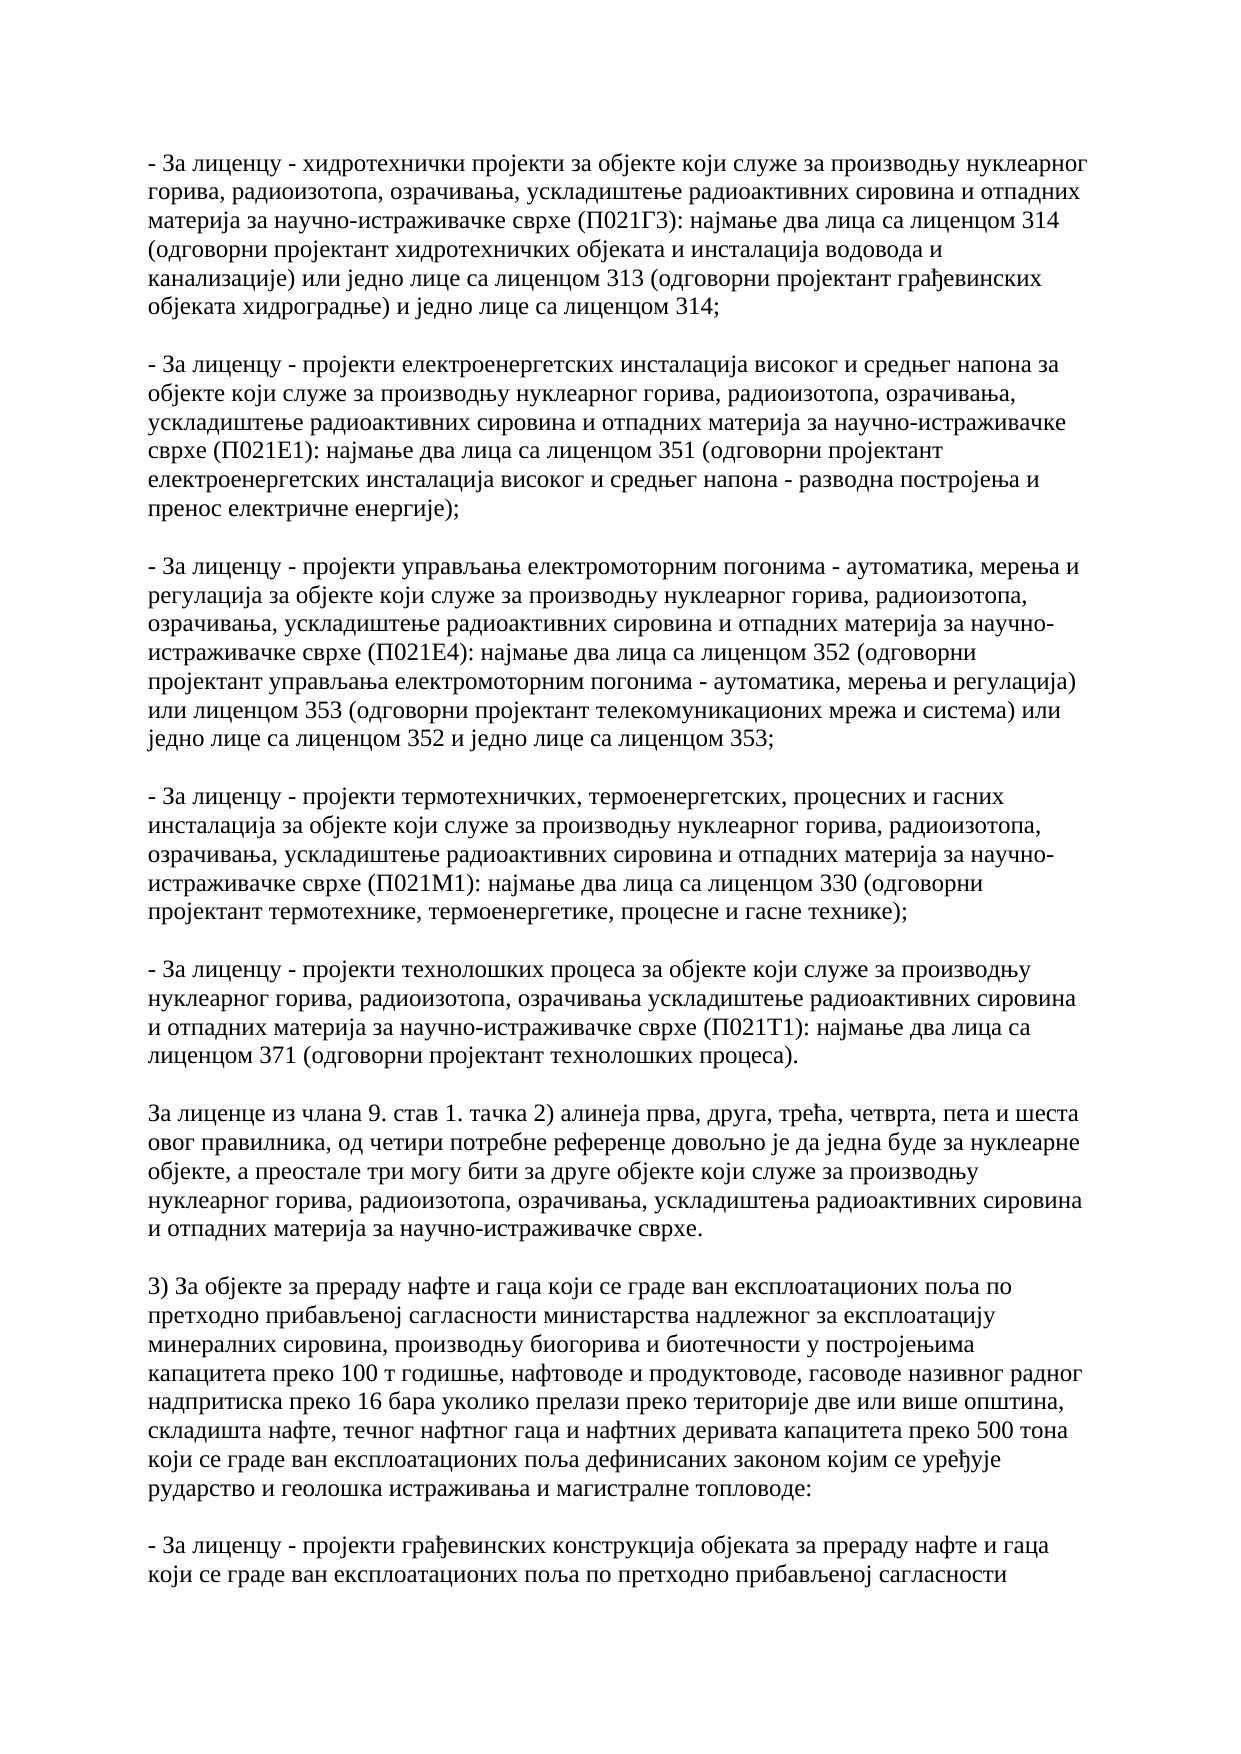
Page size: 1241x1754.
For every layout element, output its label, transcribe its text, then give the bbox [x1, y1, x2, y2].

text 3) За објекте за прераду нафте и гаца који се граде ван експлоатационих поља по претходно прибављеној сагласности министарства надлежног за експлоатацију минералних сировина, производњу биогорива и биотечности у постројењима капацитета преко 100 т годишње, нафтоводе и продуктоводе, гасоводе називног радног надпритиска преко 16 бара уколико прелази преко територије две или више општина, складишта нафте, течног нафтног гаца и нафтних деривата капацитета преко 500 тона који се граде ван експлоатационих поља дефинисаних законом којим се уређује рударство и геолошка истраживања и магистралне топловоде: [148, 1271, 1093, 1501]
text - За лиценцу - пројекти технолошких процеса за објекте који служе за производњу нуклеарног горива, радиоизотопа, озрачивања ускладиштење радиоактивних сировина и отпадних материја за научно-истраживачке сврхе (П021Т1): најмање два лица са лиценцом 371 (одговорни пројектант технолошких процеса). [148, 954, 1093, 1069]
text - За лиценцу - пројекти електроенергетских инсталација високог и средњег напона за објекте који служе за производњу нуклеарног горива, радиоизотопа, озрачивања, ускладиштење радиоактивних сировина и отпадних материја за научно-истраживачке сврхе (П021Е1): најмање два лица са лиценцом 351 (одговорни пројектант електроенергетских инсталација високог и средњег напона - разводна постројења и пренос електричне енергије); [148, 349, 1093, 522]
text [148, 1531, 1093, 1588]
text За лиценце из члана 9. став 1. тачка 2) алинеја прва, друга, трећа, четврта, пета и шеста овог правилника, од четири потребне референце довољно је да једна буде за нуклеарне објекте, а преостале три могу бити за друге објекте који служе за производњу нуклеарног горива, радиоизотопа, озрачивања, ускладиштења радиоактивних сировина и отпадних материја за научно-истраживачке сврхе. [148, 1098, 1093, 1242]
text - За лиценцу - пројекти управљања електромоторним погонима - аутоматика, мерења и регулација за објекте који служе за производњу нуклеарног горива, радиоизотопа, озрачивања, ускладиштење радиоактивних сировина и отпадних материја за научно-истраживачке сврхе (П021Е4): најмање два лица са лиценцом 352 (одговорни пројектант управљања електромоторним погонима - аутоматика, мерења и регулација) или лиценцом 353 (одговорни пројектант телекомуникационих мрежа и система) или једно лице са лиценцом 352 и једно лице са лиценцом 353; [148, 551, 1093, 752]
text - За лиценцу - пројекти термотехничких, термоенергетских, процесних и гасних инсталација за објекте који служе за производњу нуклеарног горива, радиоизотопа, озрачивања, ускладиштење радиоактивних сировина и отпадних материја за научно-истраживачке сврхе (П021M1): најмање два лица са лиценцом 330 (одговорни пројектант термотехнике, термоенергетике, процесне и гасне технике); [148, 781, 1093, 925]
text - За лиценцу - хидротехнички пројекти за објекте који служе за производњу нуклеарног горива, радиоизотопа, озрачивања, ускладиштење радиоактивних сировина и отпадних материја за научно-истраживачке сврхе (П021Г3): најмање два лица са лиценцом 314 (одговорни пројектант хидротехничких објеката и инсталација водовода и канализације) или једно лице са лиценцом 313 (одговорни пројектант грађевинских објеката хидроградње) и једно лице са лиценцом 314; [148, 148, 1093, 320]
